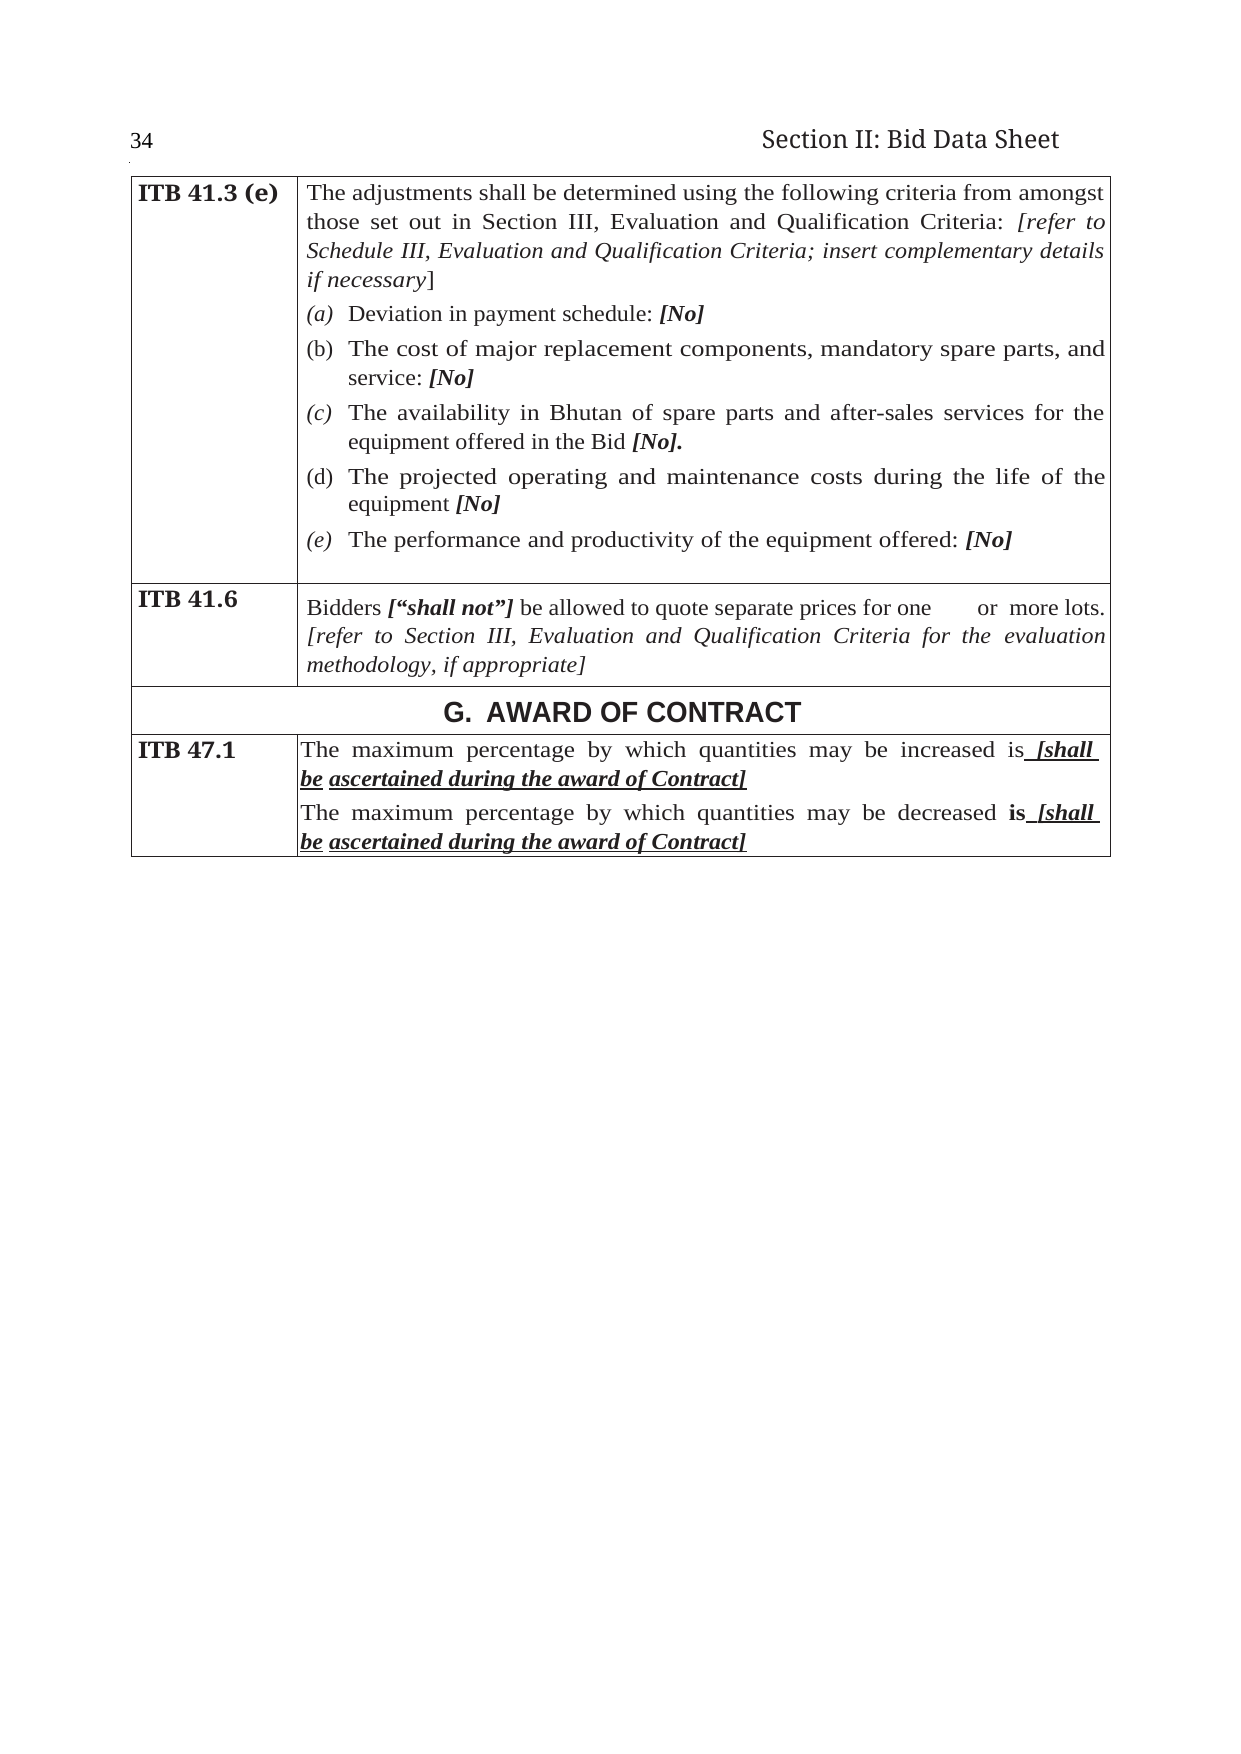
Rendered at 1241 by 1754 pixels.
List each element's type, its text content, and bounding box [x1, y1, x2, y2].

table_cell The maximum percentage by which quantities may be increased is [shall be ascertained during the award of Contract] The maximum percentage by which quantities may be decreased is [shall be ascertained during the award of Contract] [298, 735, 1110, 856]
table_cell Bidders [“shall not”] be allowed to quote separate prices for one or more lots. [refer to Section III, Evaluation and Qualification Criteria for the evaluation methodology, if appropriate] [298, 584, 1110, 686]
table_cell G. AWARD OF CONTRACT [132, 687, 1110, 734]
table_cell ITB 41.6 [132, 584, 297, 686]
table_header ITB 41.3 (e) [132, 177, 297, 582]
table_header The adjustments shall be determined using the following criteria from amongst those set out in Section III, Evaluation and Qualification Criteria: [refer to Schedule III, Evaluation and Qualification Criteria; insert complementary details if necessary] Deviation in payment schedule: [No] The cost of major replacement components, mandatory spare parts, and service: [No] The availability in Bhutan of spare parts and after-sales services for the equipment offered in the Bid [No]. The projected operating and maintenance costs during the life of the equipment [No] The performance and productivity of the equipment offered: [No] [298, 177, 1110, 582]
table_cell ITB 47.1 [132, 735, 297, 856]
